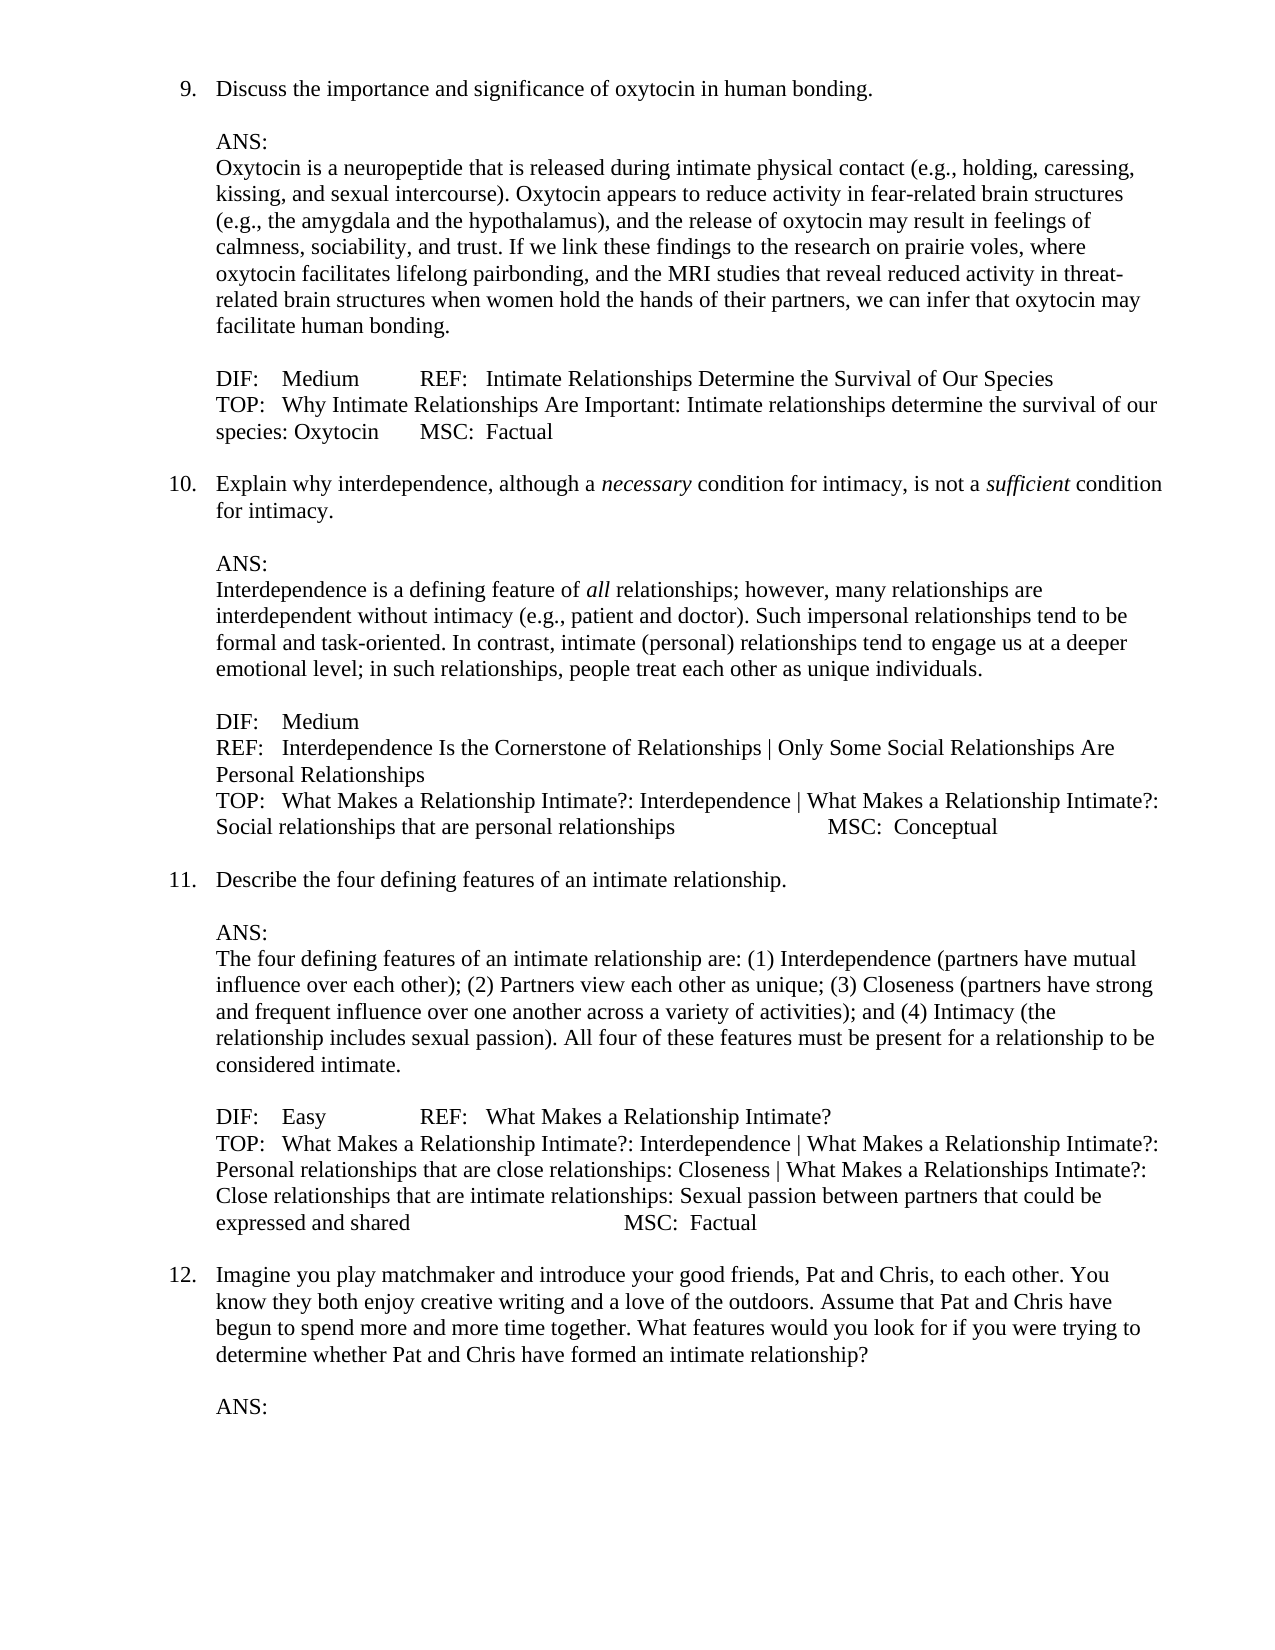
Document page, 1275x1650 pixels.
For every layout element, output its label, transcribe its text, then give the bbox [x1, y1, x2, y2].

text 9. Discuss the importance and significance of oxytocin in human bonding. [150, 75, 1162, 101]
text 10. Explain why interdependence, although a necessary condition for intimacy, is not a sufficient condition for intimacy. [150, 471, 1162, 523]
text The four defining features of an intimate relationship are: (1) Interdependence (partners have mutual influence over each other); (2) Partners view each other as unique; (3) Closeness (partners have strong and frequent influence over one another across a variety of activities); and (4) Intimacy (the relationship includes sexual passion). All four of these features must be present for a relationship to be considered intimate. [216, 945, 1162, 1077]
text REF: Interdependence Is the Cornerstone of Relationships | Only Some Social Relationships Are Personal Relationships [216, 734, 1162, 787]
text TOP: What Makes a Relationship Intimate?: Interdependence | What Makes a Relationship Intimate?: Personal relationships that are close relationships: Closeness | What Makes a Relationships Intimate?: Close relationships that are intimate relationships: Sexual passion between partners that could be expressed and shared MSC: Factual [216, 1130, 1162, 1235]
text ANS: [216, 550, 1162, 576]
text 11. Describe the four defining features of an intimate relationship. [150, 866, 1162, 892]
text 12. Imagine you play matchmaker and introduce your good friends, Pat and Chris, to each other. You know they both enjoy creative writing and a love of the outdoors. Assume that Pat and Chris have begun to spend more and more time together. What features would you look for if you were trying to determine whether Pat and Chris have formed an intimate relationship? [150, 1262, 1162, 1367]
text DIF: Easy REF: What Makes a Relationship Intimate? [216, 1103, 1162, 1130]
text ANS: [216, 128, 1162, 154]
text Oxytocin is a neuropeptide that is released during intimate physical contact (e.g., holding, caressing, kissing, and sexual intercourse). Oxytocin appears to reduce activity in fear-related brain structures (e.g., the amygdala and the hypothalamus), and the release of oxytocin may result in feelings of calmness, sociability, and trust. If we link these findings to the research on prairie voles, where oxytocin facilitates lifelong pairbonding, and the MRI studies that reveal reduced activity in threat-related brain structures when women hold the hands of their partners, we can infer that oxytocin may facilitate human bonding. [216, 154, 1162, 339]
text Interdependence is a defining feature of all relationships; however, many relationships are interdependent without intimacy (e.g., patient and doctor). Such impersonal relationships tend to be formal and task-oriented. In contrast, intimate (personal) relationships tend to engage us at a deeper emotional level; in such relationships, people treat each other as unique individuals. [216, 576, 1162, 681]
text DIF: Medium [216, 708, 1162, 734]
text TOP: Why Intimate Relationships Are Important: Intimate relationships determine the survival of our species: Oxytocin MSC: Factual [216, 391, 1162, 444]
text TOP: What Makes a Relationship Intimate?: Interdependence | What Makes a Relationship Intimate?: Social relationships that are personal relationships MSC: Conceptual [216, 787, 1162, 840]
text ANS: [216, 1393, 1162, 1420]
text ANS: [216, 919, 1162, 945]
text DIF: Medium REF: Intimate Relationships Determine the Survival of Our Species [216, 365, 1162, 391]
